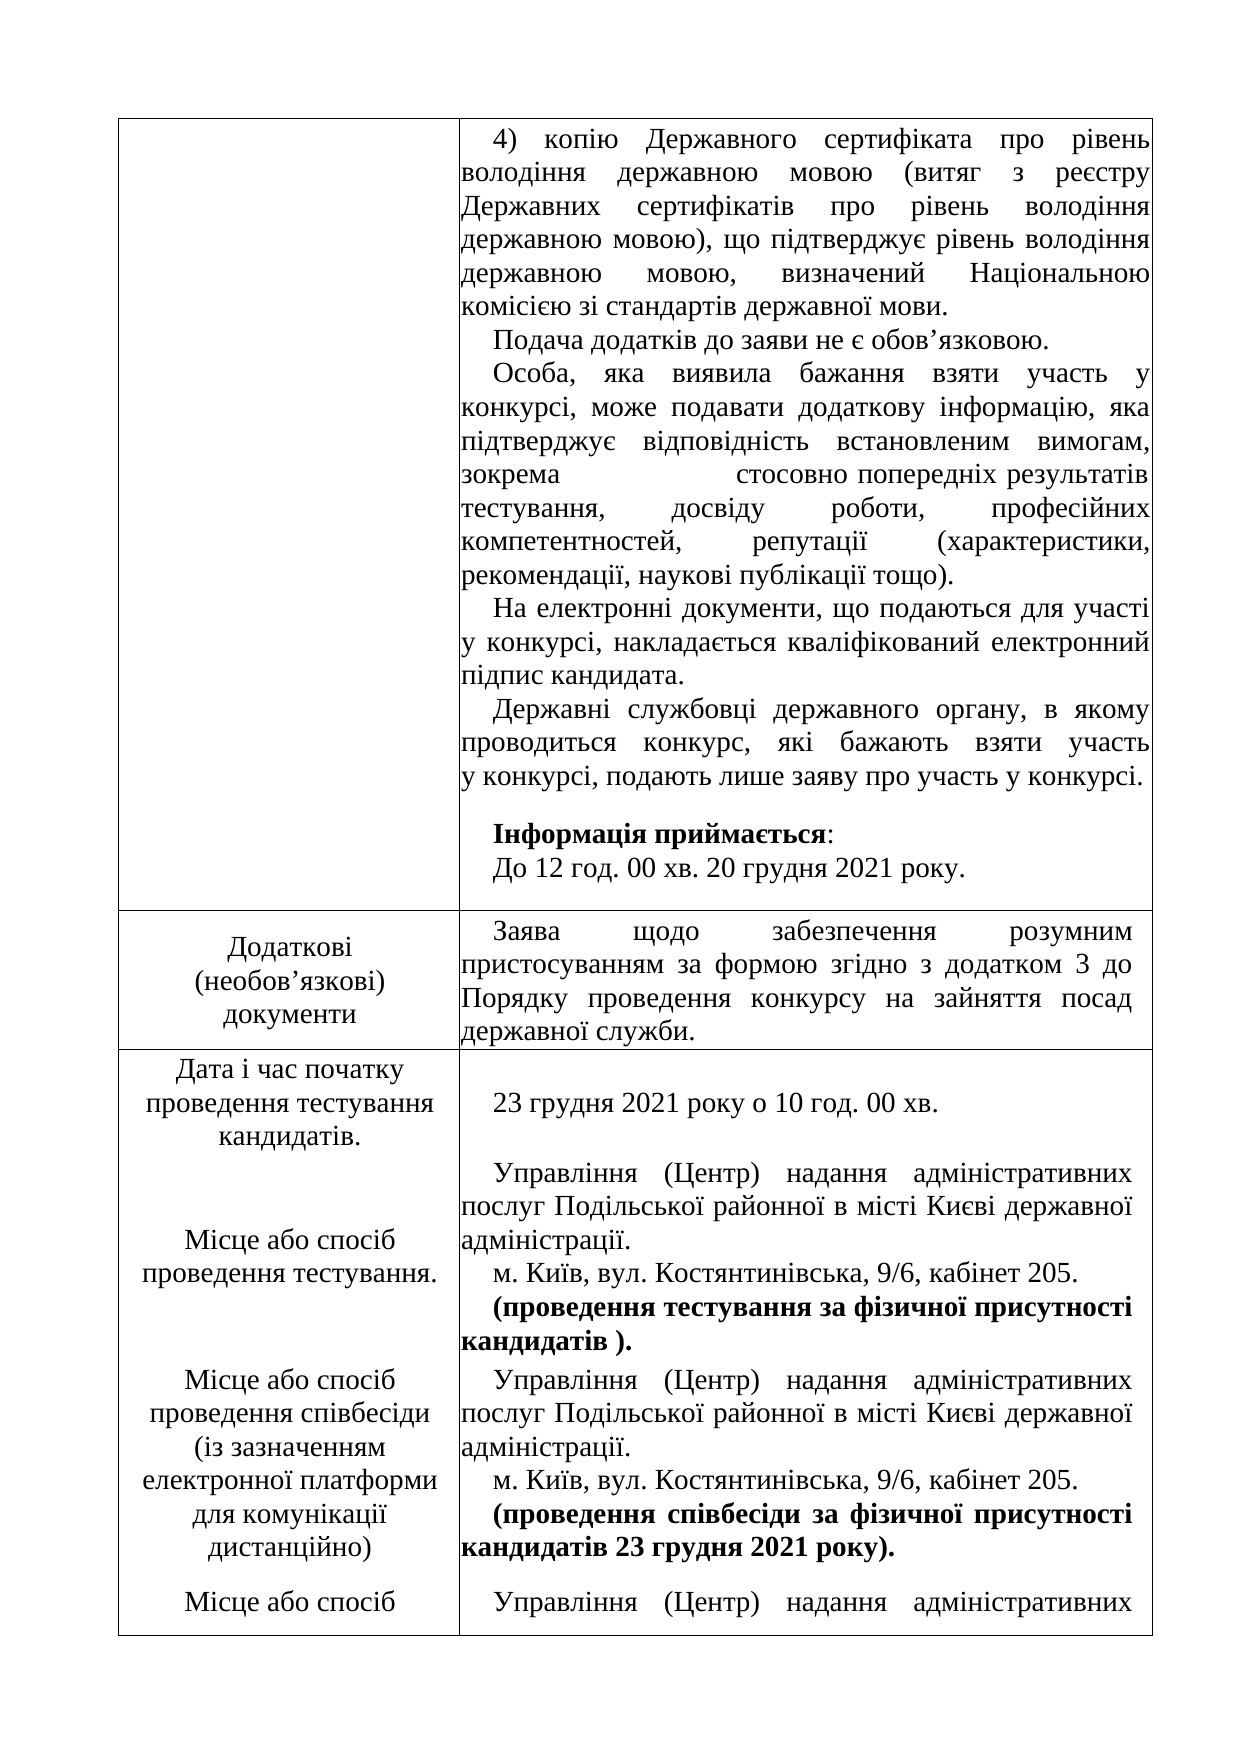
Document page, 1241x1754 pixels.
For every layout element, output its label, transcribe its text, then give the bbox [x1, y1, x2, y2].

table_cell Заява щодо забезпечення розумним пристосуванням за формою згідно з додатком 3 до Порядку проведення конкурсу на зайняття посад державної служби. [460, 911, 1152, 1048]
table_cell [119, 1567, 459, 1635]
table_cell Дата і час початку проведення тестування кандидатів. [119, 1050, 459, 1153]
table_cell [460, 119, 1152, 910]
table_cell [460, 1567, 1152, 1635]
table_cell Місце або спосіб проведення співбесіди (із зазначенням електронної платформи для комунікації дистанційно) [119, 1358, 459, 1567]
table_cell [119, 119, 459, 910]
table_cell Місце або спосіб проведення тестування. [119, 1153, 459, 1358]
table_cell 23 грудня 2021 року о 10 год. 00 хв. [460, 1050, 1152, 1153]
table_cell Додаткові (необов’язкові) документи [119, 911, 459, 1048]
table_cell Управління (Центр) надання адміністративних послуг Подільської районної в місті Києві державної адміністрації. м. Київ, вул. Костянтинівська, 9/6, кабінет 205. (проведення тестування за фізичної присутності кандидатів ). [460, 1153, 1152, 1358]
